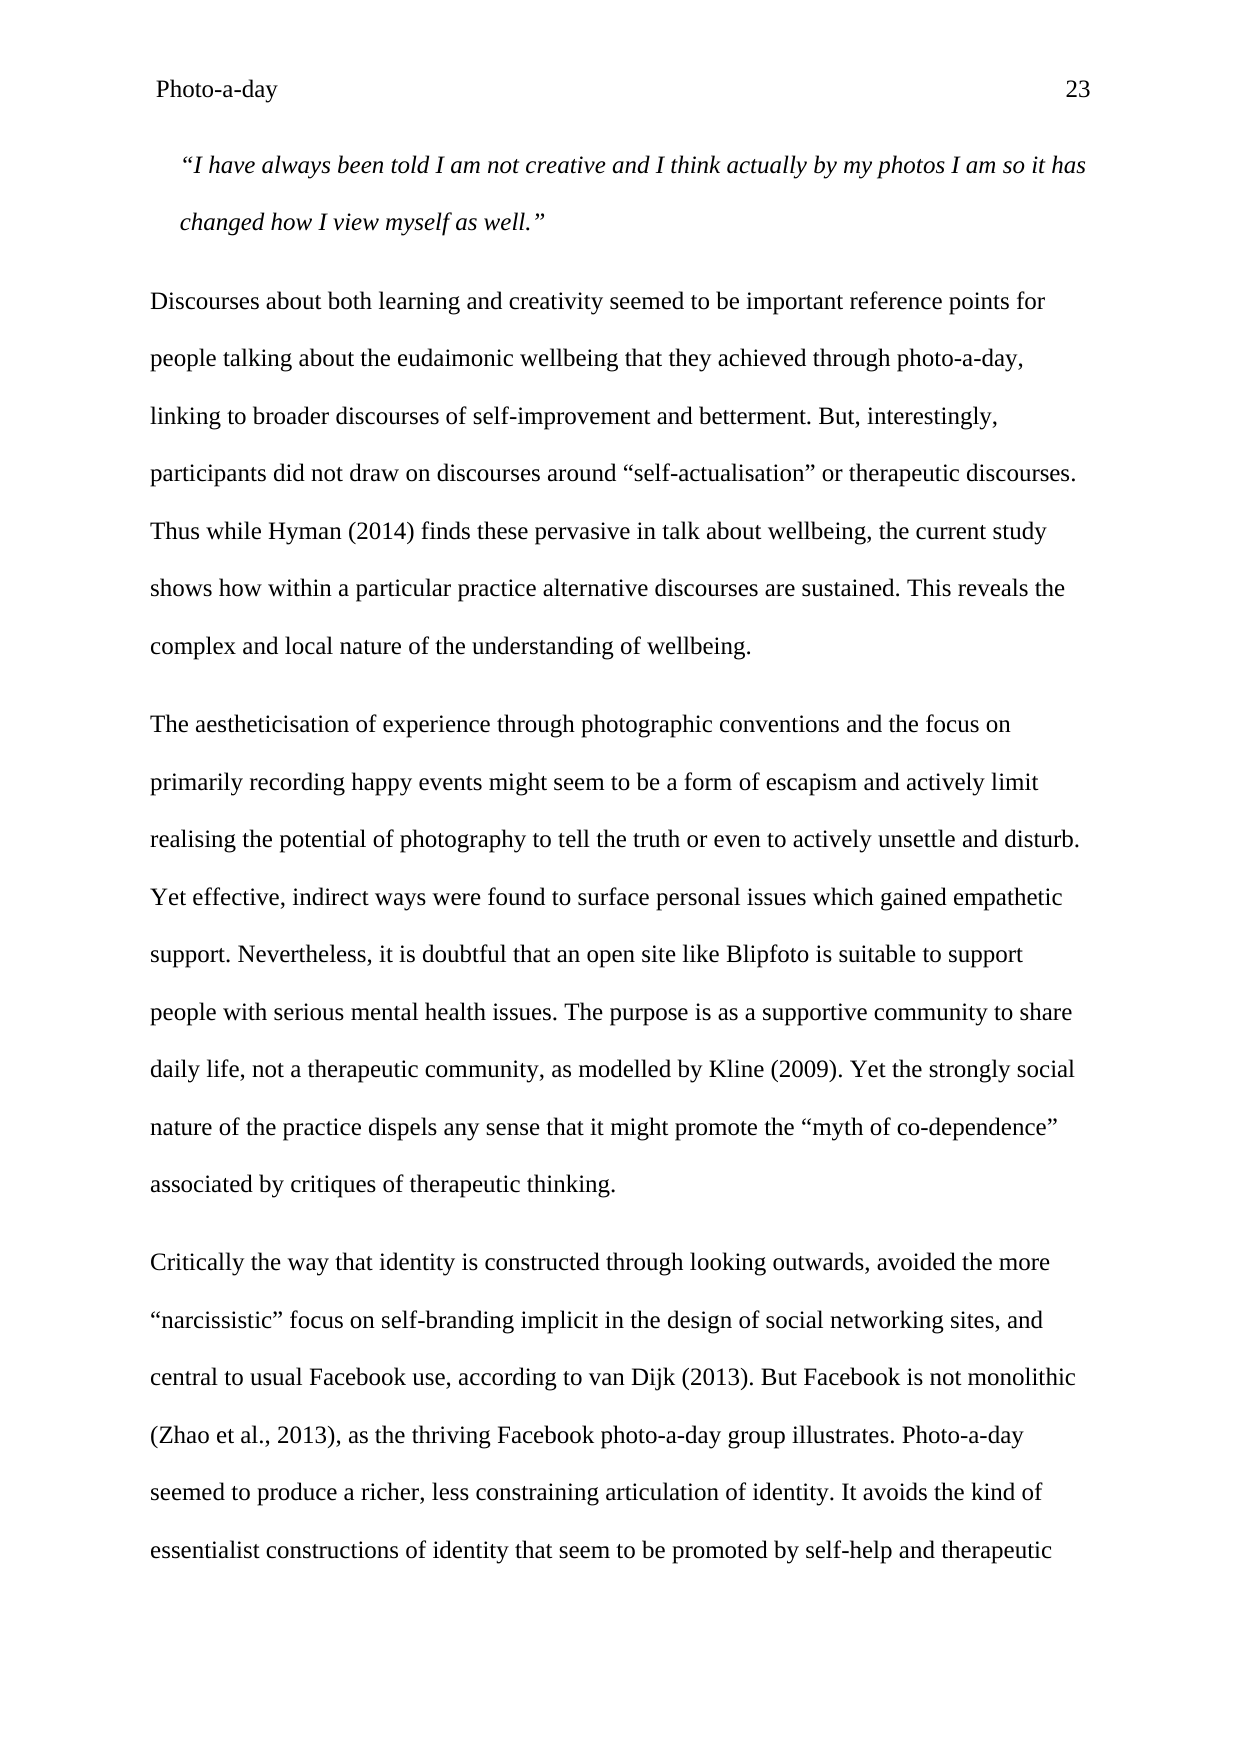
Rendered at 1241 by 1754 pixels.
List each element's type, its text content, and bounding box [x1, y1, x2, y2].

text Discourses about both learning and creativity seemed to be important reference points for people talking about the eudaimonic wellbeing that they achieved through photo-a-day, linking to broader discourses of self-improvement and betterment. But, interestingly, participants did not draw on discourses around “self-actualisation” or therapeutic discourses. Thus while Hyman (2014) finds these pervasive in talk about wellbeing, the current study shows how within a particular practice alternative discourses are sustained. This reveals the complex and local nature of the understanding of wellbeing. [150, 286, 1090, 659]
text The aestheticisation of experience through photographic conventions and the focus on primarily recording happy events might seem to be a form of escapism and actively limit realising the potential of photography to tell the truth or even to actively unsettle and disturb. Yet effective, indirect ways were found to surface personal issues which gained empathetic support. Nevertheless, it is doubtful that an open site like Blipfoto is suitable to support people with serious mental health issues. The purpose is as a supportive community to share daily life, not a therapeutic community, as modelled by Kline (2009). Yet the strongly social nature of the practice dispels any sense that it might promote the “myth of co-dependence” associated by critiques of therapeutic thinking. [150, 709, 1090, 1198]
text “I have always been told I am not creative and I think actually by my photos I am so it has changed how I view myself as well.” [179, 150, 1090, 236]
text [150, 1247, 1090, 1564]
